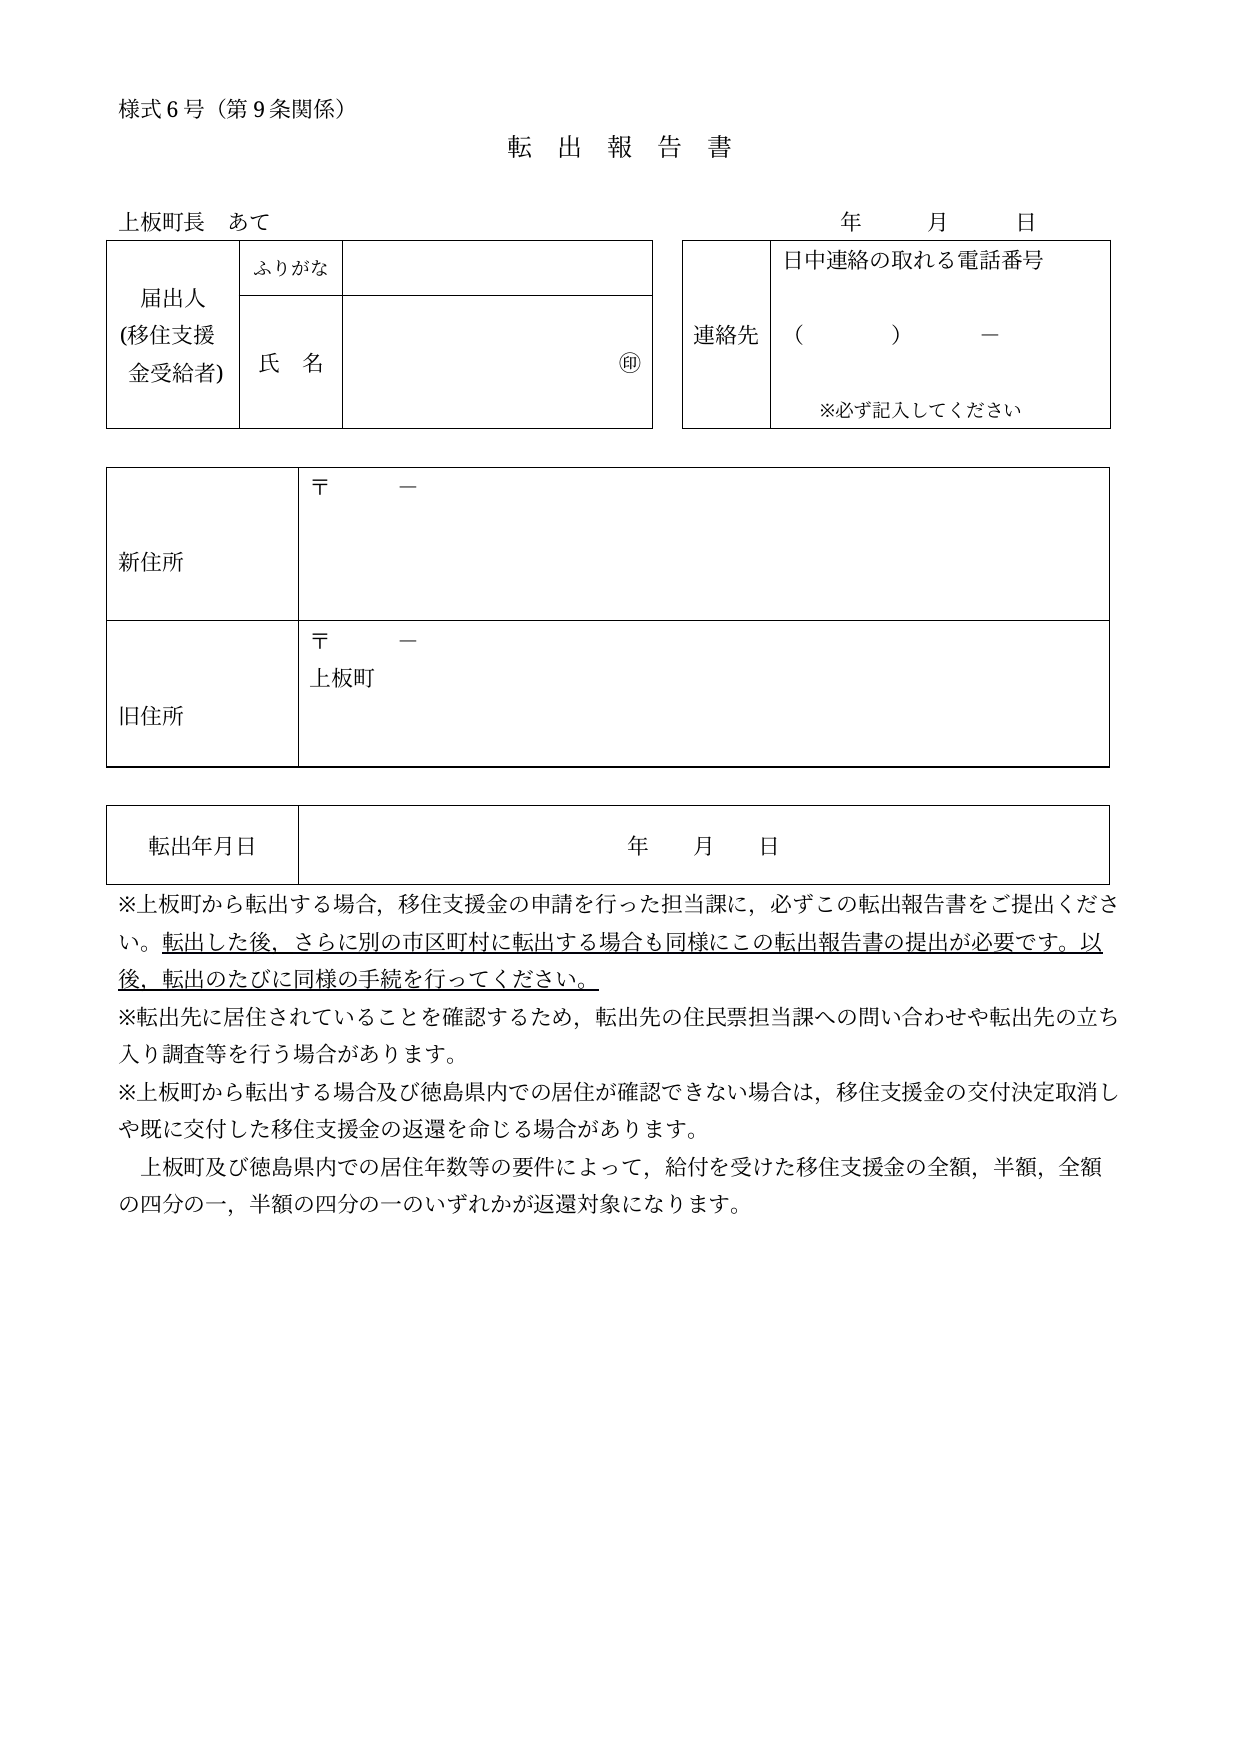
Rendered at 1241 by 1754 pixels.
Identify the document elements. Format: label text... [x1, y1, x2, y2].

text 様式6号（第9条関係） [118, 89, 1122, 127]
table_header 日中連絡の取れる電話番号 （ ） － ※必ず記入してください [771, 241, 1110, 428]
text ※上板町から転出する場合及び徳島県内での居住が確認できない場合は，移住支援金の交付決定取消しや既に交付した移住支援金の返還を命じる場合があります。 [118, 1072, 1122, 1147]
table_cell 氏 名 [240, 296, 342, 428]
table_header 転出年月日 [107, 806, 298, 883]
table_cell 〒 － 上板町 [299, 621, 1109, 766]
table_cell ㊞ [343, 296, 652, 428]
text ※転出先に居住されていることを確認するため，転出先の住民票担当課への問い合わせや転出先の立ち入り調査等を行う場合があります。 [118, 997, 1122, 1072]
table_header 〒 － [299, 468, 1109, 620]
table_header 新住所 [107, 468, 298, 620]
table_header 年 月 日 [299, 806, 1109, 883]
table_header ふりがな [240, 241, 342, 295]
text 上板町及び徳島県内での居住年数等の要件によって，給付を受けた移住支援金の全額，半額，全額の四分の一，半額の四分の一のいずれかが返還対象になります。 [118, 1147, 1122, 1222]
table_header 届出人 (移住支援 金受給者) [107, 241, 239, 428]
table_cell 旧住所 [107, 621, 298, 766]
text 転 出 報 告 書 [118, 127, 1122, 164]
table_header 連絡先 [683, 241, 770, 428]
table_header [653, 240, 682, 428]
text ※上板町から転出する場合，移住支援金の申請を行った担当課に，必ずこの転出報告書をご提出ください。転出した後，さらに別の市区町村に転出する場合も同様にこの転出報告書の提出が必要です。以後，転出のたびに同様の手続を行ってください。 [118, 884, 1122, 997]
table_header [343, 241, 652, 295]
text 上板町長 あて 年 月 日 [118, 202, 1122, 239]
